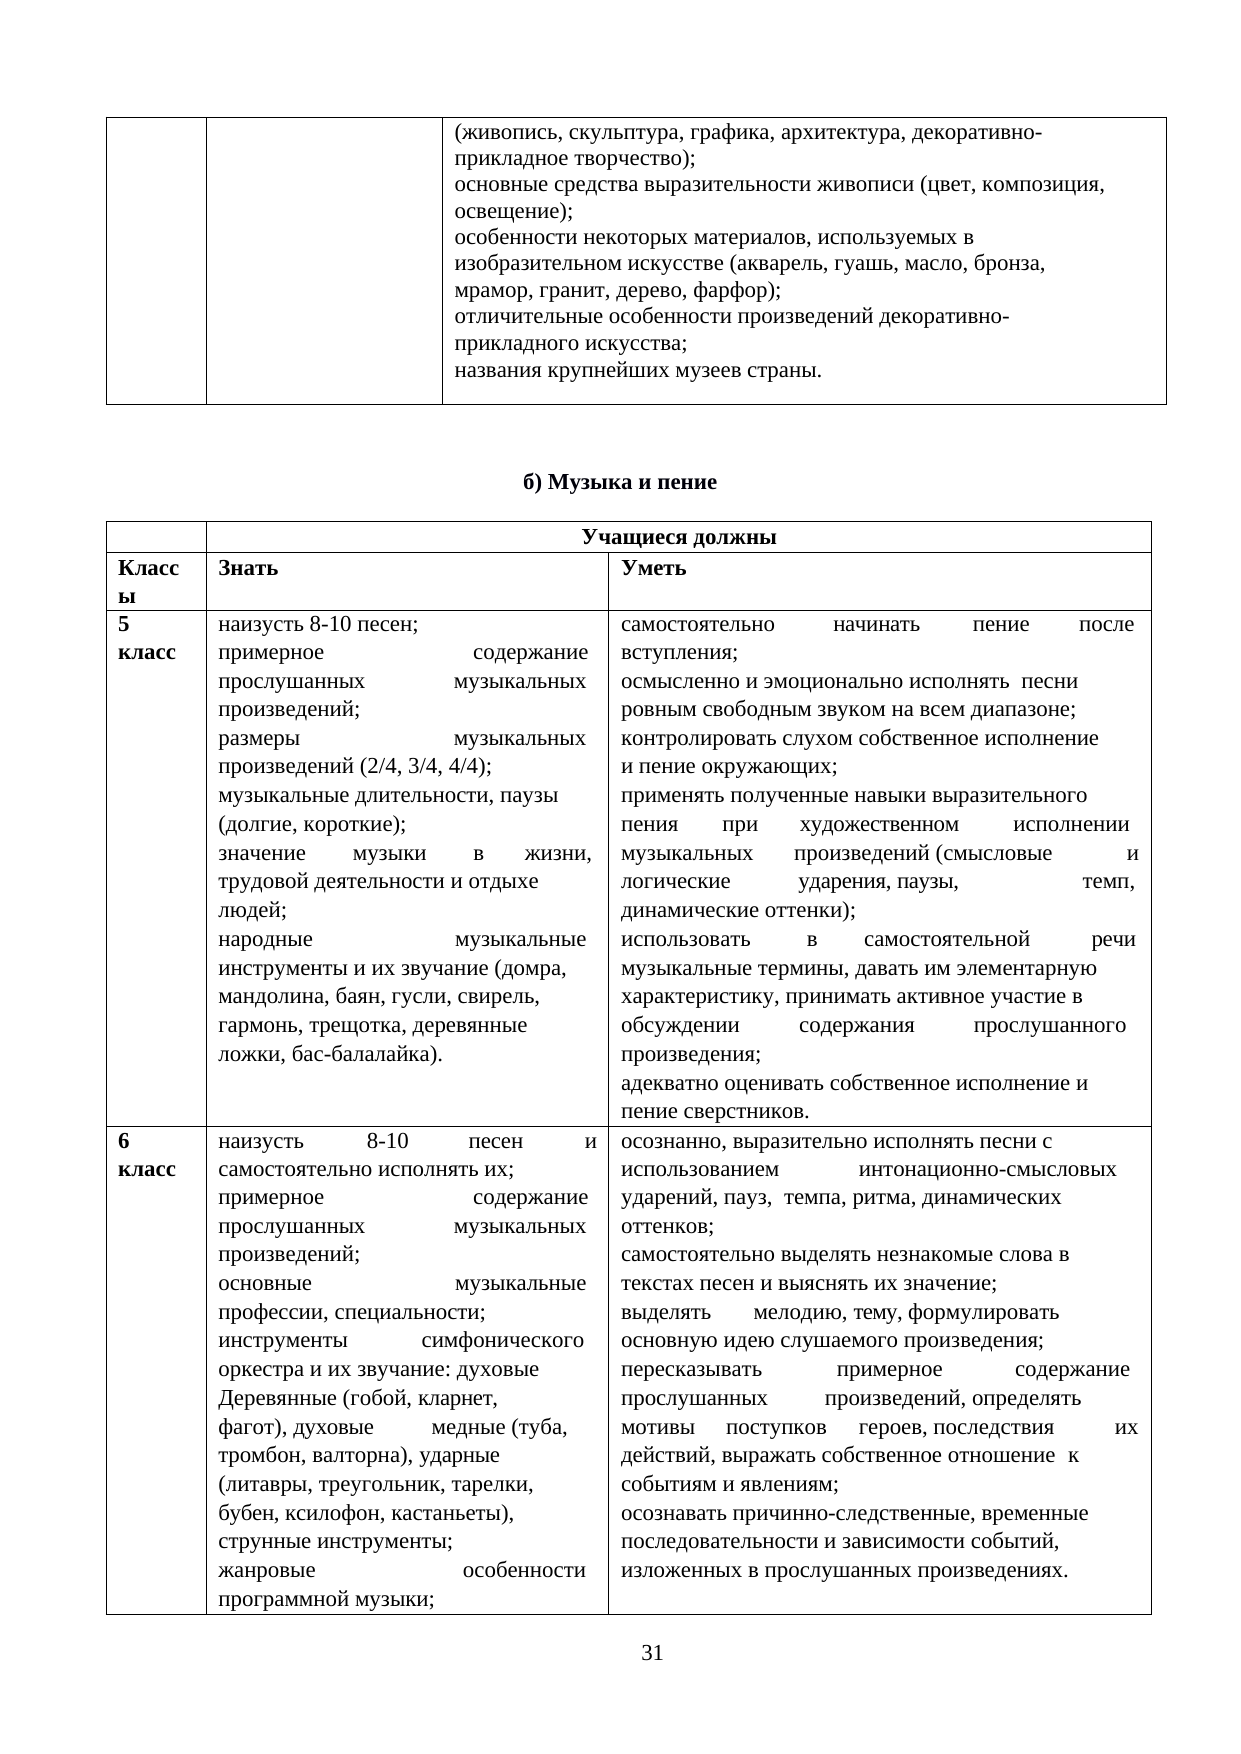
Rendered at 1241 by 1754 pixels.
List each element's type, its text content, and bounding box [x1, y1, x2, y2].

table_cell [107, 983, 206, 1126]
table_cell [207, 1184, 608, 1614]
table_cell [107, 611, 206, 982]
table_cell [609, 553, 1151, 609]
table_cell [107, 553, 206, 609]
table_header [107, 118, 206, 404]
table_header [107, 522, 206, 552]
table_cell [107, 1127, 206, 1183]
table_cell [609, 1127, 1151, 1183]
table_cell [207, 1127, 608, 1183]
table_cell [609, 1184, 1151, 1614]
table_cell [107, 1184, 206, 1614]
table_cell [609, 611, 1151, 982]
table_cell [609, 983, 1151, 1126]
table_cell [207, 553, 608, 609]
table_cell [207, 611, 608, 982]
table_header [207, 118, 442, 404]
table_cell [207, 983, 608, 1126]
text б) Музыка и пение [420, 468, 821, 494]
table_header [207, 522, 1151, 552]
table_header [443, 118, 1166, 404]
